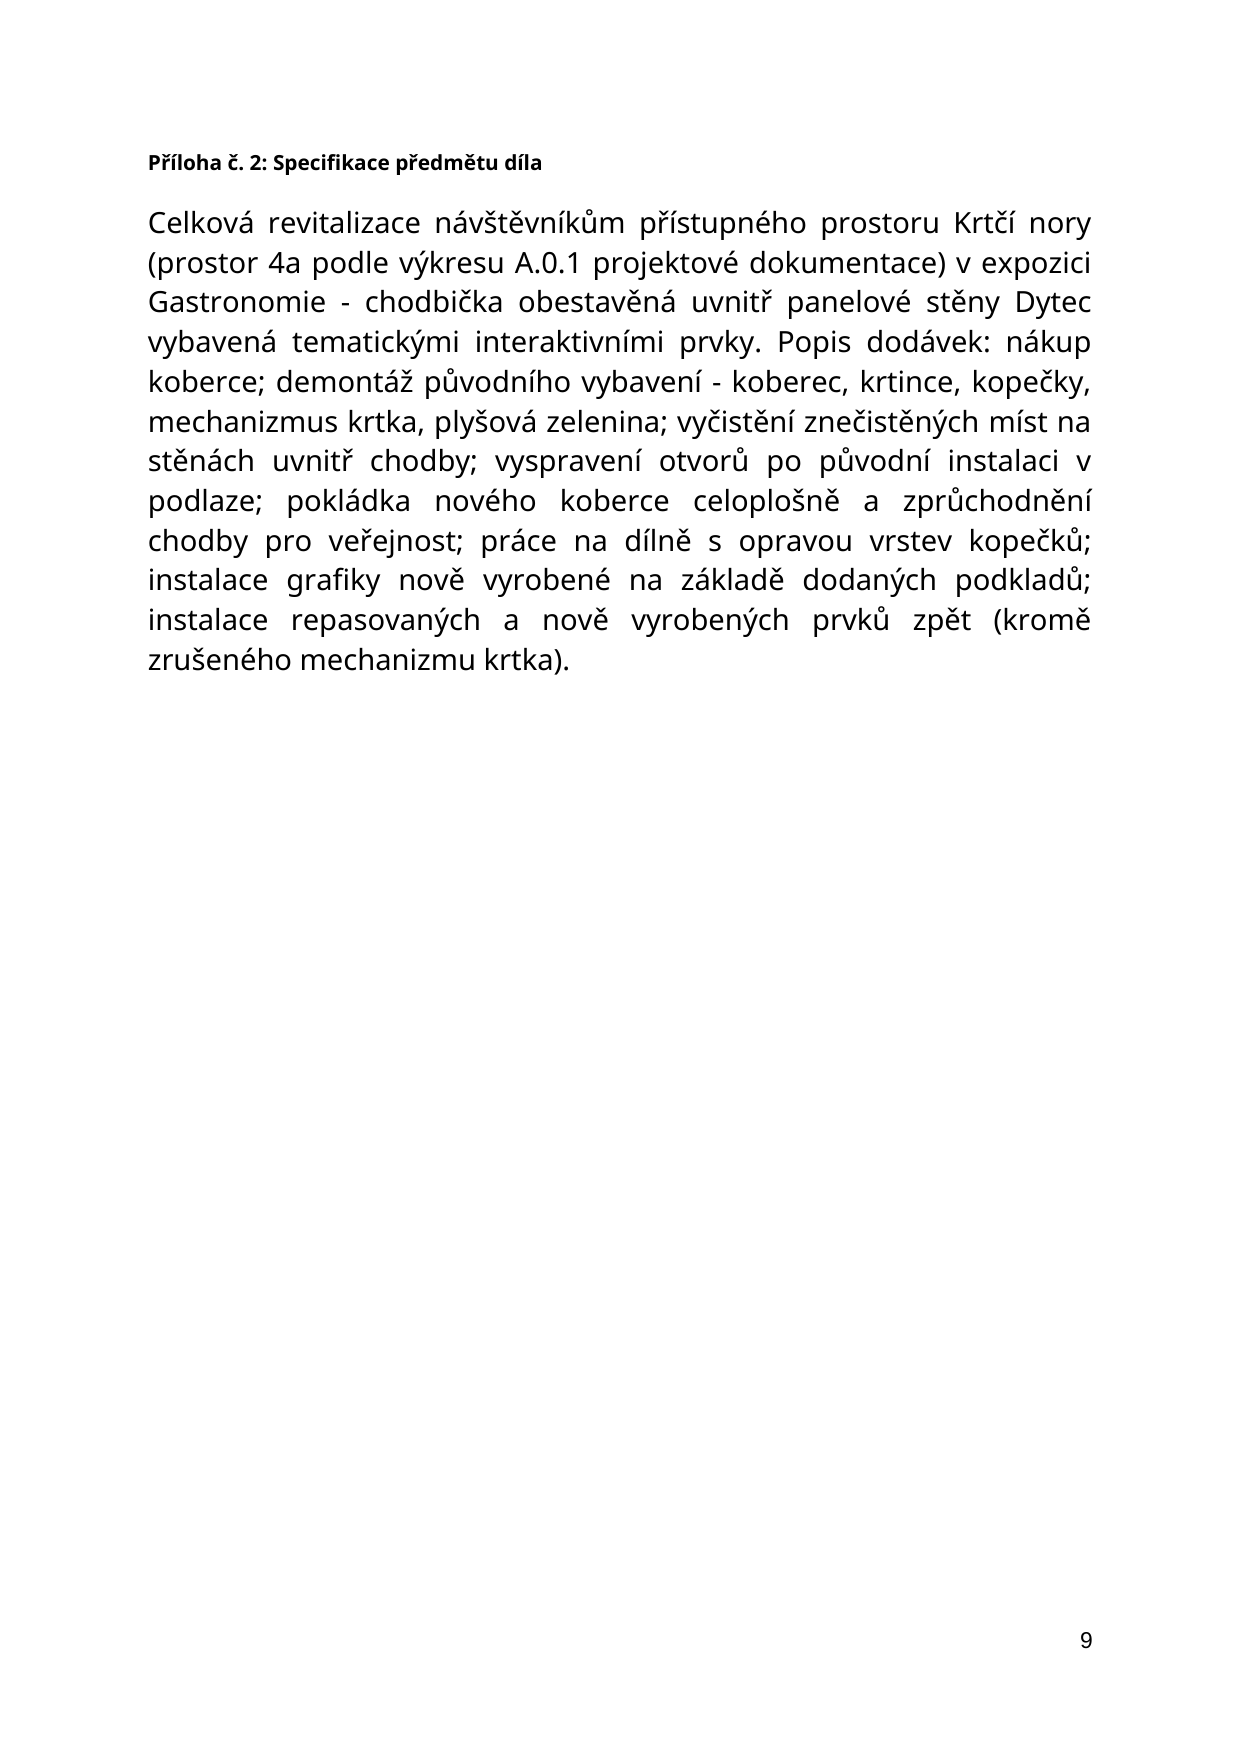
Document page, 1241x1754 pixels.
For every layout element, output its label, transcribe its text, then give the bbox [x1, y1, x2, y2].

text Celková revitalizace návštěvníkům přístupného prostoru Krtčí nory (prostor 4a podle výkresu A.0.1 projektové dokumentace) v expozici Gastronomie - chodbička obestavěná uvnitř panelové stěny Dytec vybavená tematickými interaktivními prvky. Popis dodávek: nákup koberce; demontáž původního vybavení - koberec, krtince, kopečky, mechanizmus krtka, plyšová zelenina; vyčistění znečistěných míst na stěnách uvnitř chodby; vyspravení otvorů po původní instalaci v podlaze; pokládka nového koberce celoplošně a zprůchodnění chodby pro veřejnost; práce na dílně s opravou vrstev kopečků; instalace grafiky nově vyrobené na základě dodaných podkladů; instalace repasovaných a nově vyrobených prvků zpět (kromě zrušeného mechanizmu krtka). [148, 202, 1093, 679]
text Příloha č. 2: Specifikace předmětu díla [148, 148, 1093, 176]
